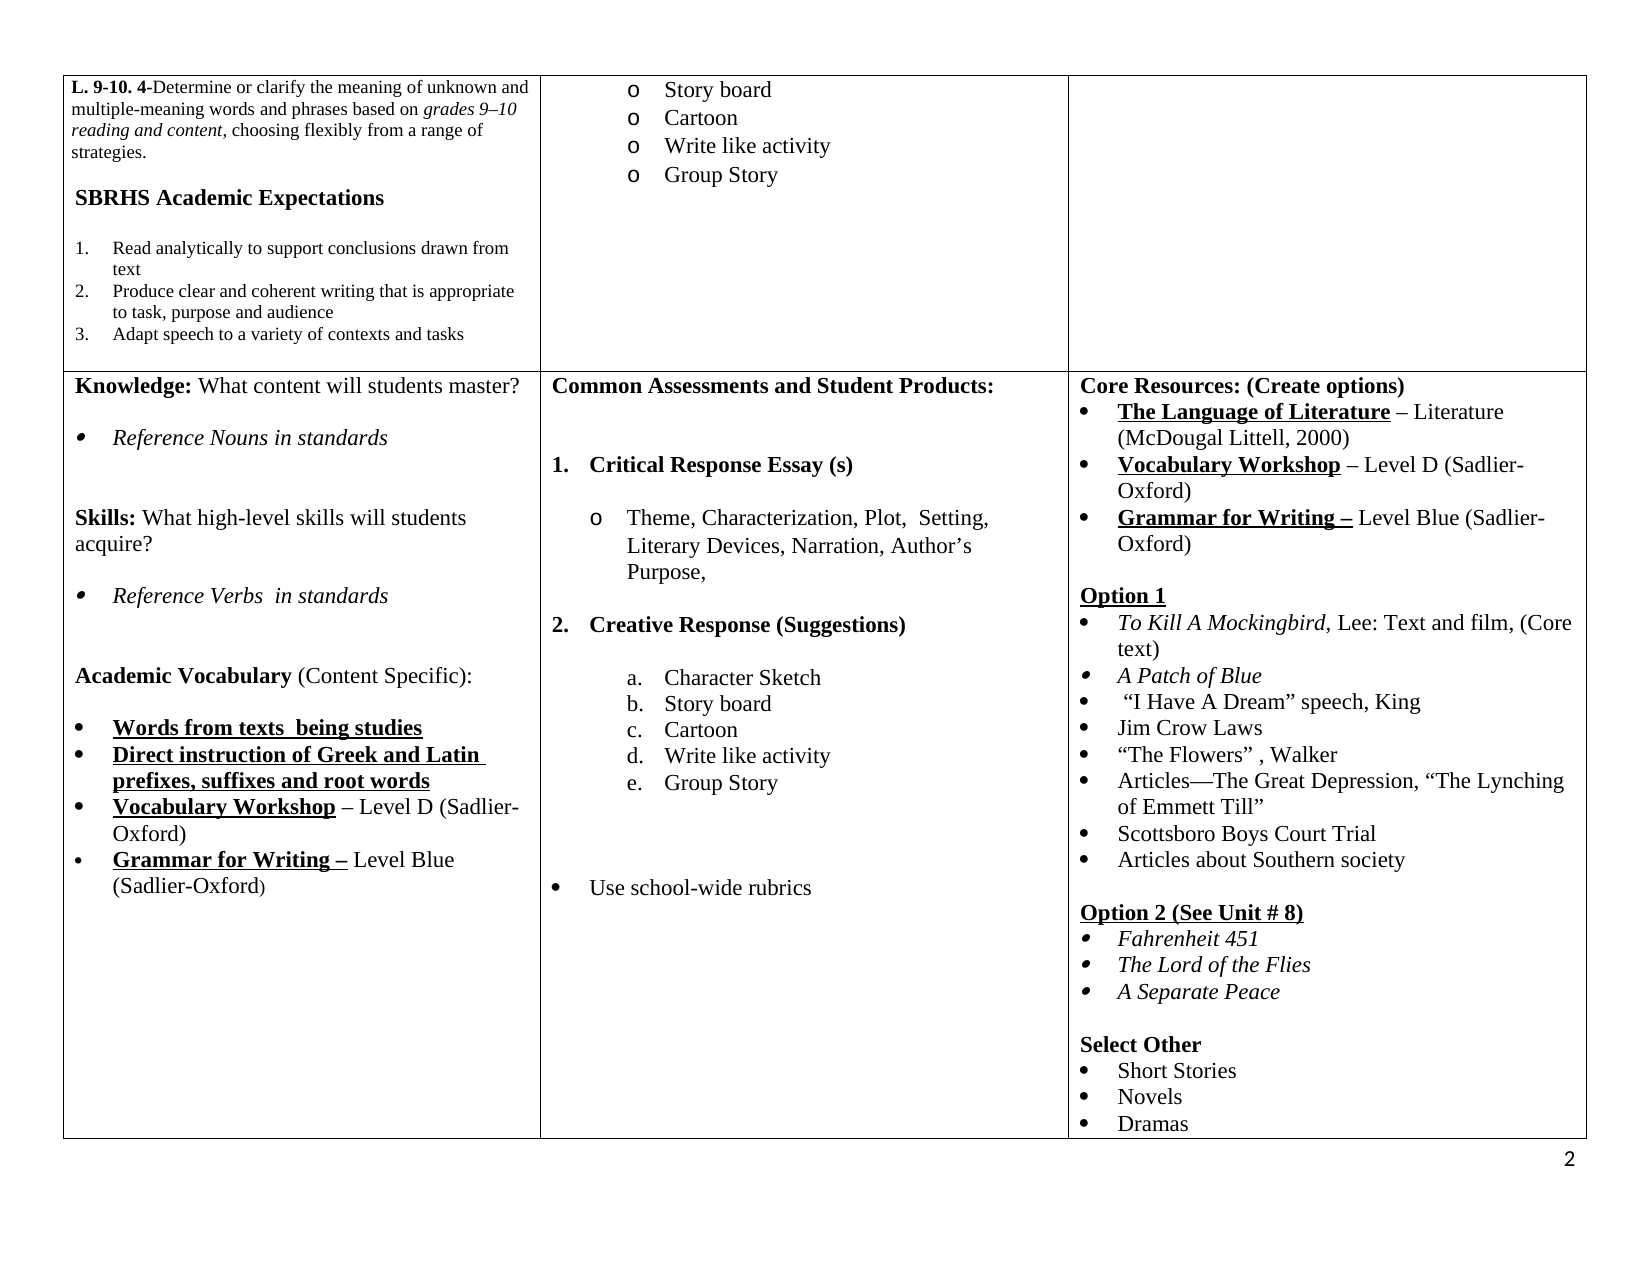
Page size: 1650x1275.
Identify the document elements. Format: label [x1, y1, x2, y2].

table_cell [64, 76, 540, 371]
table_cell [1069, 76, 1586, 371]
table_cell [541, 372, 1068, 1138]
table_cell [1069, 372, 1586, 1138]
table_cell [541, 76, 1068, 371]
table_cell [64, 372, 540, 1138]
